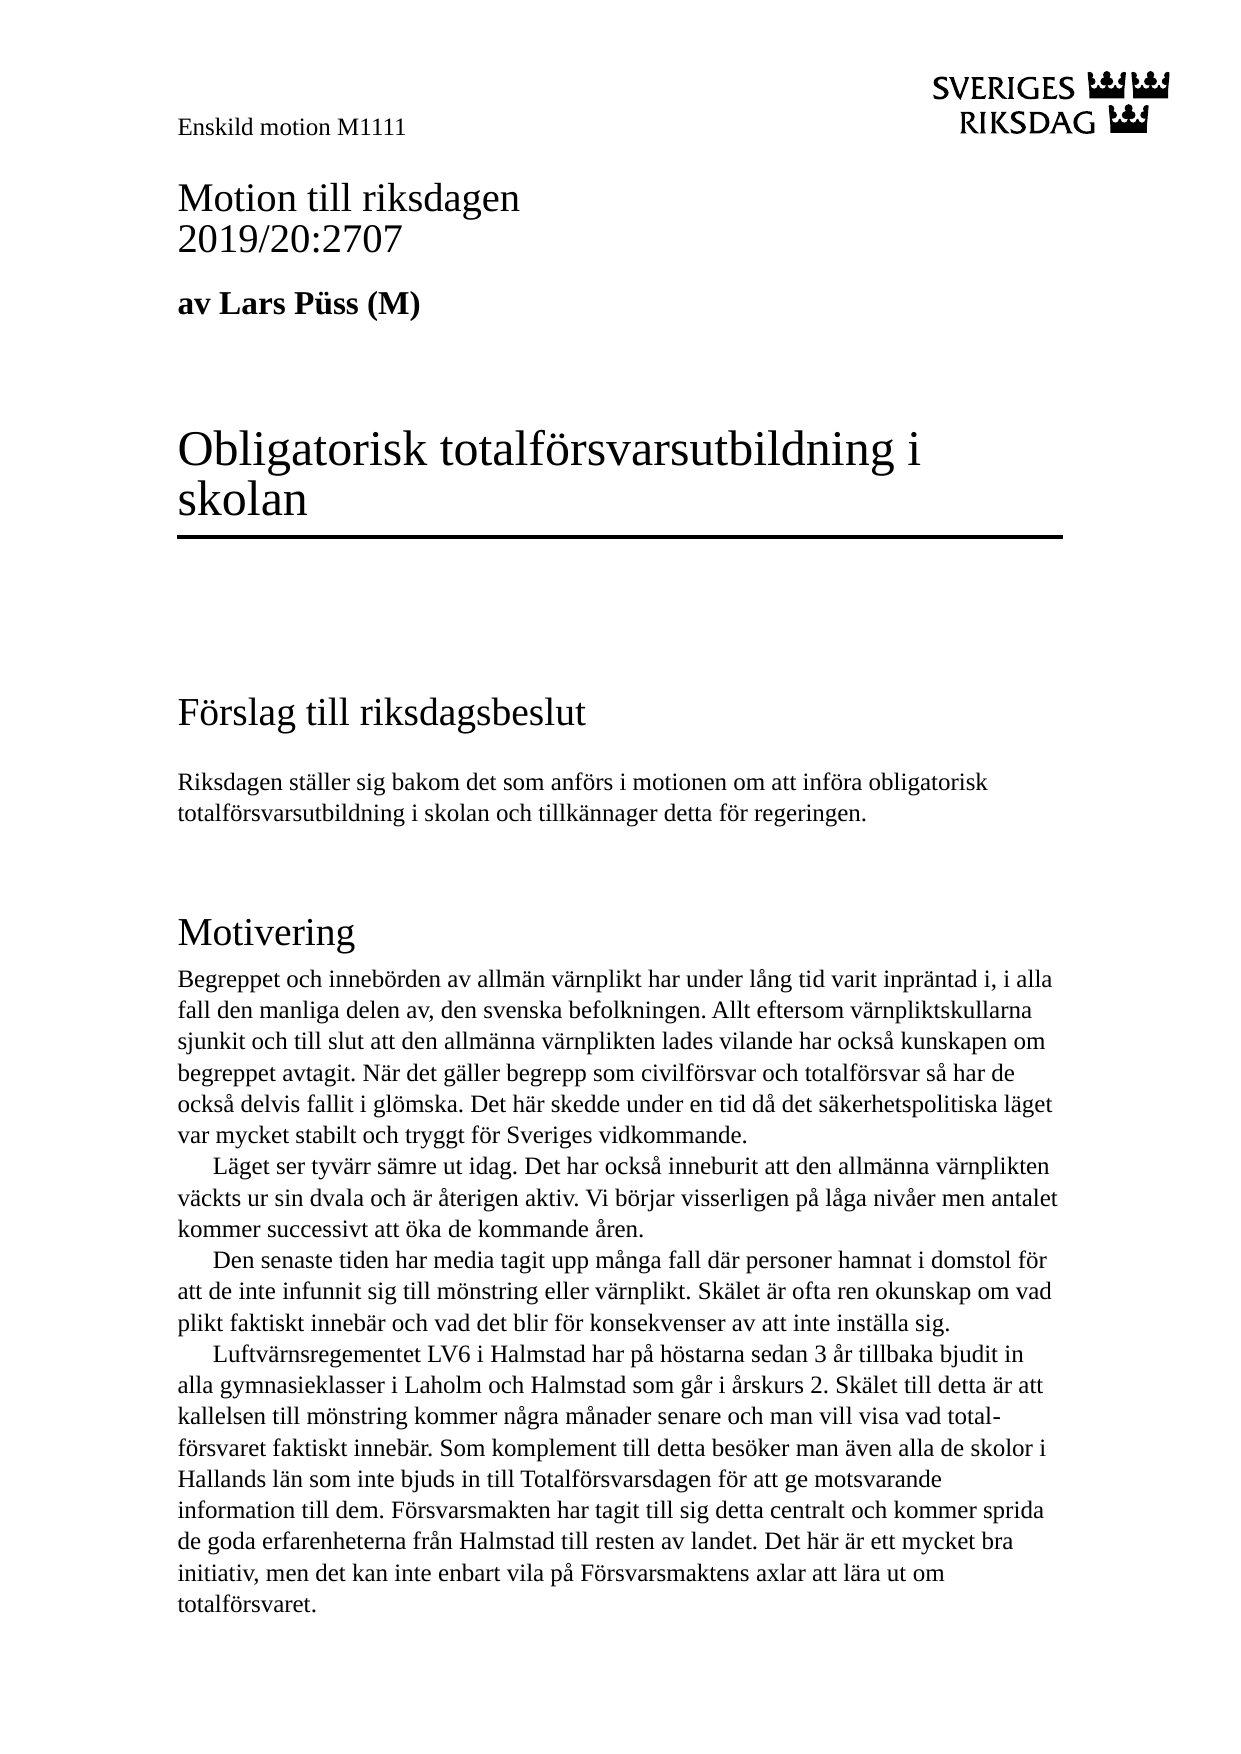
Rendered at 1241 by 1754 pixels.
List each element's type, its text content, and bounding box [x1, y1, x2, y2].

text Luftvärnsregementet LV6 i Halmstad har på höstarna sedan 3 år tillbaka bjudit in alla gymnasieklasser i Laholm och Halmstad som går i årskurs 2. Skälet till detta är att kallelsen till mönstring kommer några månader senare och man vill visa vad totalförsvaret faktiskt innebär. Som komplement till detta besöker man även alla de skolor i Hallands län som inte bjuds in till Totalförsvarsdagen för att ge motsvarande information till dem. Försvarsmakten har tagit till sig detta centralt och kommer sprida de goda erfarenheterna från Halmstad till resten av landet. Det här är ett mycket bra initiativ, men det kan inte enbart vila på Försvarsmaktens axlar att lära ut om totalförsvaret. [177, 1336, 1063, 1618]
text Läget ser tyvärr sämre ut idag. Det har också inneburit att den allmänna värnplikten väckts ur sin dvala och är återigen aktiv. Vi börjar visserligen på låga nivåer men antalet kommer successivt att öka de kommande åren. [177, 1149, 1063, 1243]
text Begreppet och innebörden av allmän värnplikt har under lång tid varit inpräntad i, i alla fall den manliga delen av, den svenska befolkningen. Allt eftersom värnpliktskullarna sjunkit och till slut att den allmänna värnplikten lades vilande har också kunskapen om begreppet avtagit. När det gäller begrepp som civilförsvar och totalförsvar så har de också delvis fallit i glömska. Det här skedde under en tid då det säkerhetspolitiska läget var mycket stabilt och tryggt för Sveriges vidkommande. [177, 961, 1063, 1149]
text Den senaste tiden har media tagit upp många fall där personer hamnat i domstol för att de inte infunnit sig till mönstring eller värnplikt. Skälet är ofta ren okunskap om vad plikt faktiskt innebär och vad det blir för konsekvenser av att inte inställa sig. [177, 1243, 1063, 1336]
